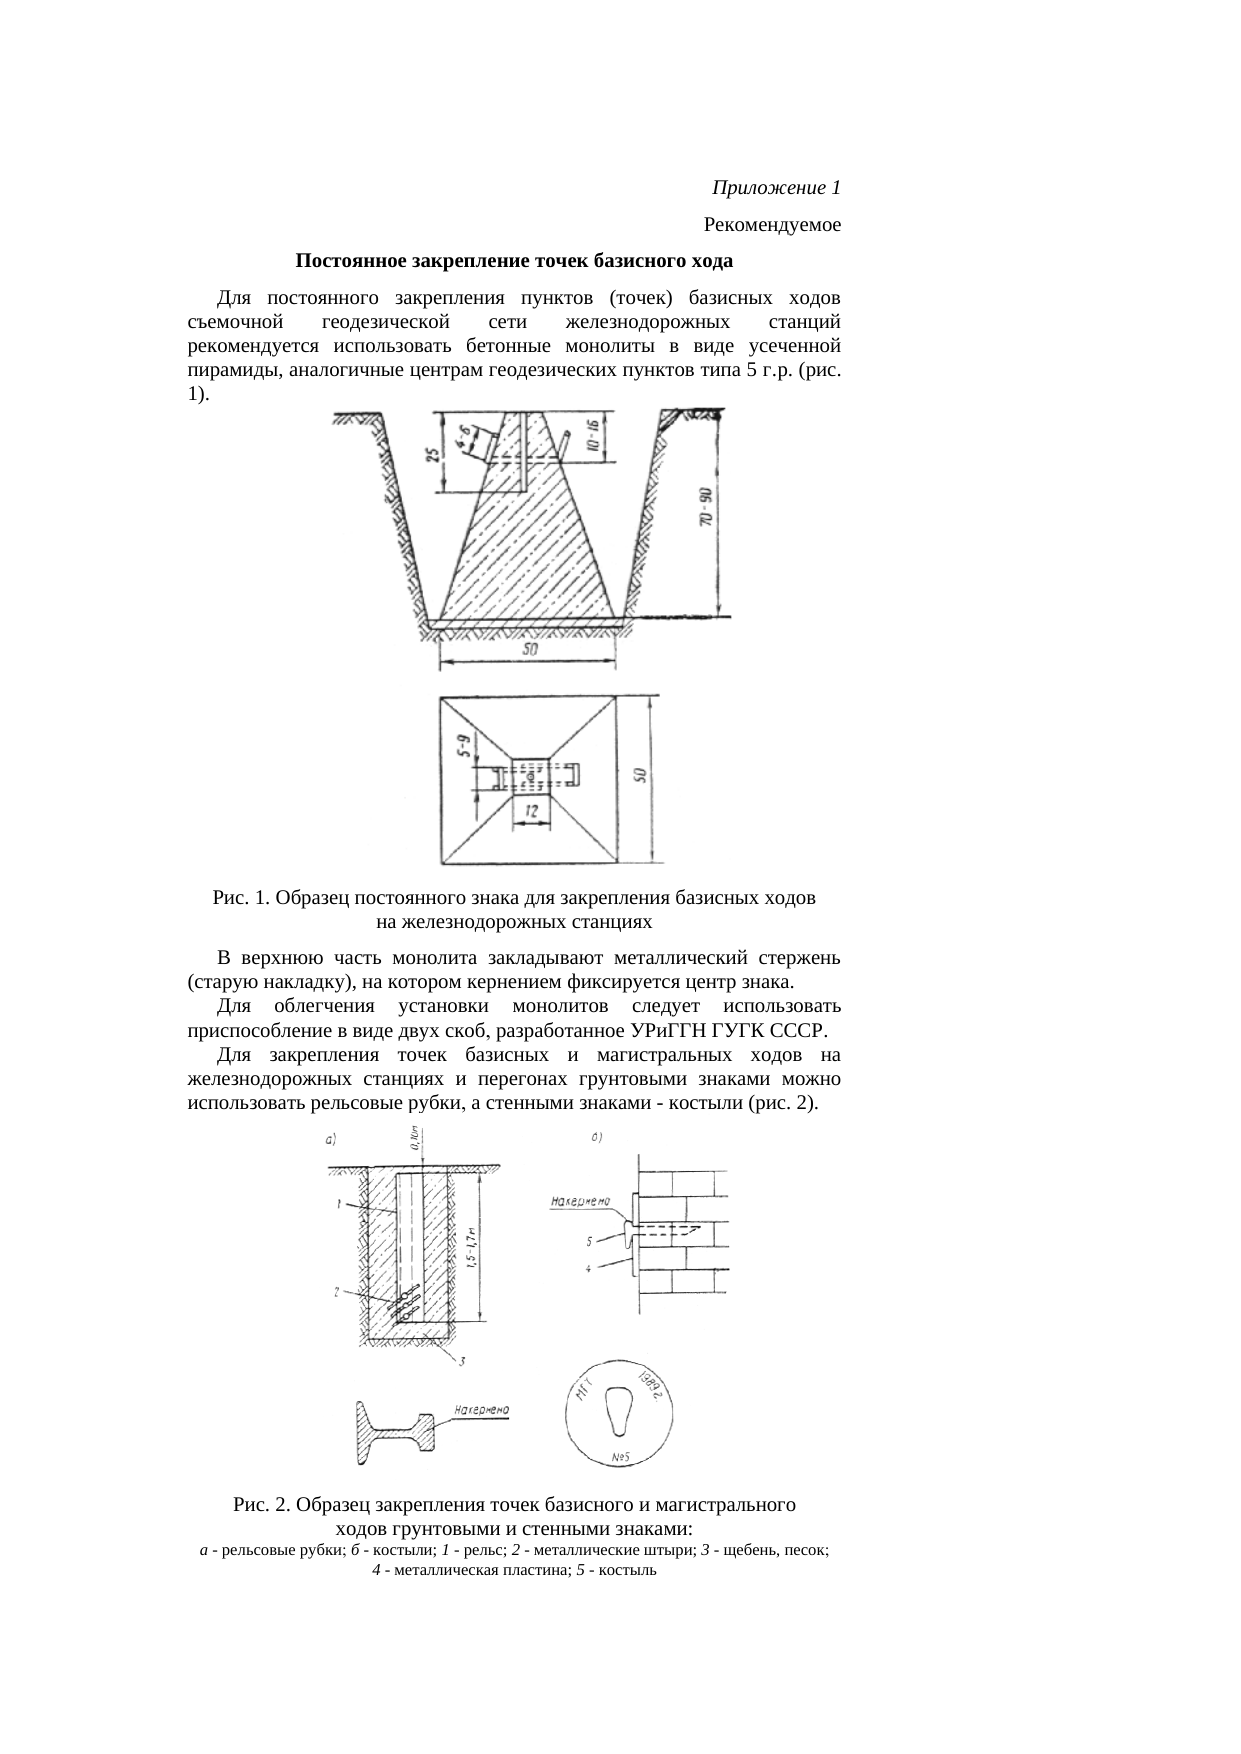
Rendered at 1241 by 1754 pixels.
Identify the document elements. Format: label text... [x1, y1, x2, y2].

text Рис. 2. Образец закрепления точек базисного и магистрального [187, 1492, 842, 1516]
text Рис. 1. Образец постоянного знака для закрепления базисных ходов [187, 885, 842, 909]
subtitle Рекомендуемое [187, 212, 842, 236]
subtitle Постоянное закрепление точек базисного хода [187, 248, 842, 272]
text Для закрепления точек базисных и магистральных ходов на железнодорожных станциях и перегонах грунтовыми знаками можно использовать рельсовые рубки а стенными знаками - костыли (рис. 2). [187, 1042, 842, 1114]
text а - рельсовые рубки б - костыли; 1 - рельс; 2 - металлические штыри; 3 - щебень, песок [187, 1540, 842, 1559]
picture [326, 405, 732, 873]
subtitle Приложение 1 [187, 175, 842, 199]
text ходов грунтовыми и стенными знаками: [187, 1516, 842, 1540]
text на железнодорожных станциях [187, 909, 842, 933]
text Для постоянного закрепления пунктов (точек) базисных ходов съемочной геодезической сети железнодорожных станций рекомендуется использовать бетонные монолиты в виде усеченной пирамиды, аналогичные центрам геодезических пунктов типа 5 г.р. (рис. 1). [187, 285, 842, 405]
text 4 - металлическая пластина; 5 - костыль [187, 1559, 842, 1578]
text В верхнюю часть монолита закладывают металлический стержень (старую накладку), на котором кернением фиксируется центр знака. [187, 945, 842, 993]
picture [316, 1113, 742, 1480]
text Для облегчения установки монолитов следует использовать приспособление в виде двух скоб разработанное УРиГГН ГУГК СССР. [187, 993, 842, 1042]
